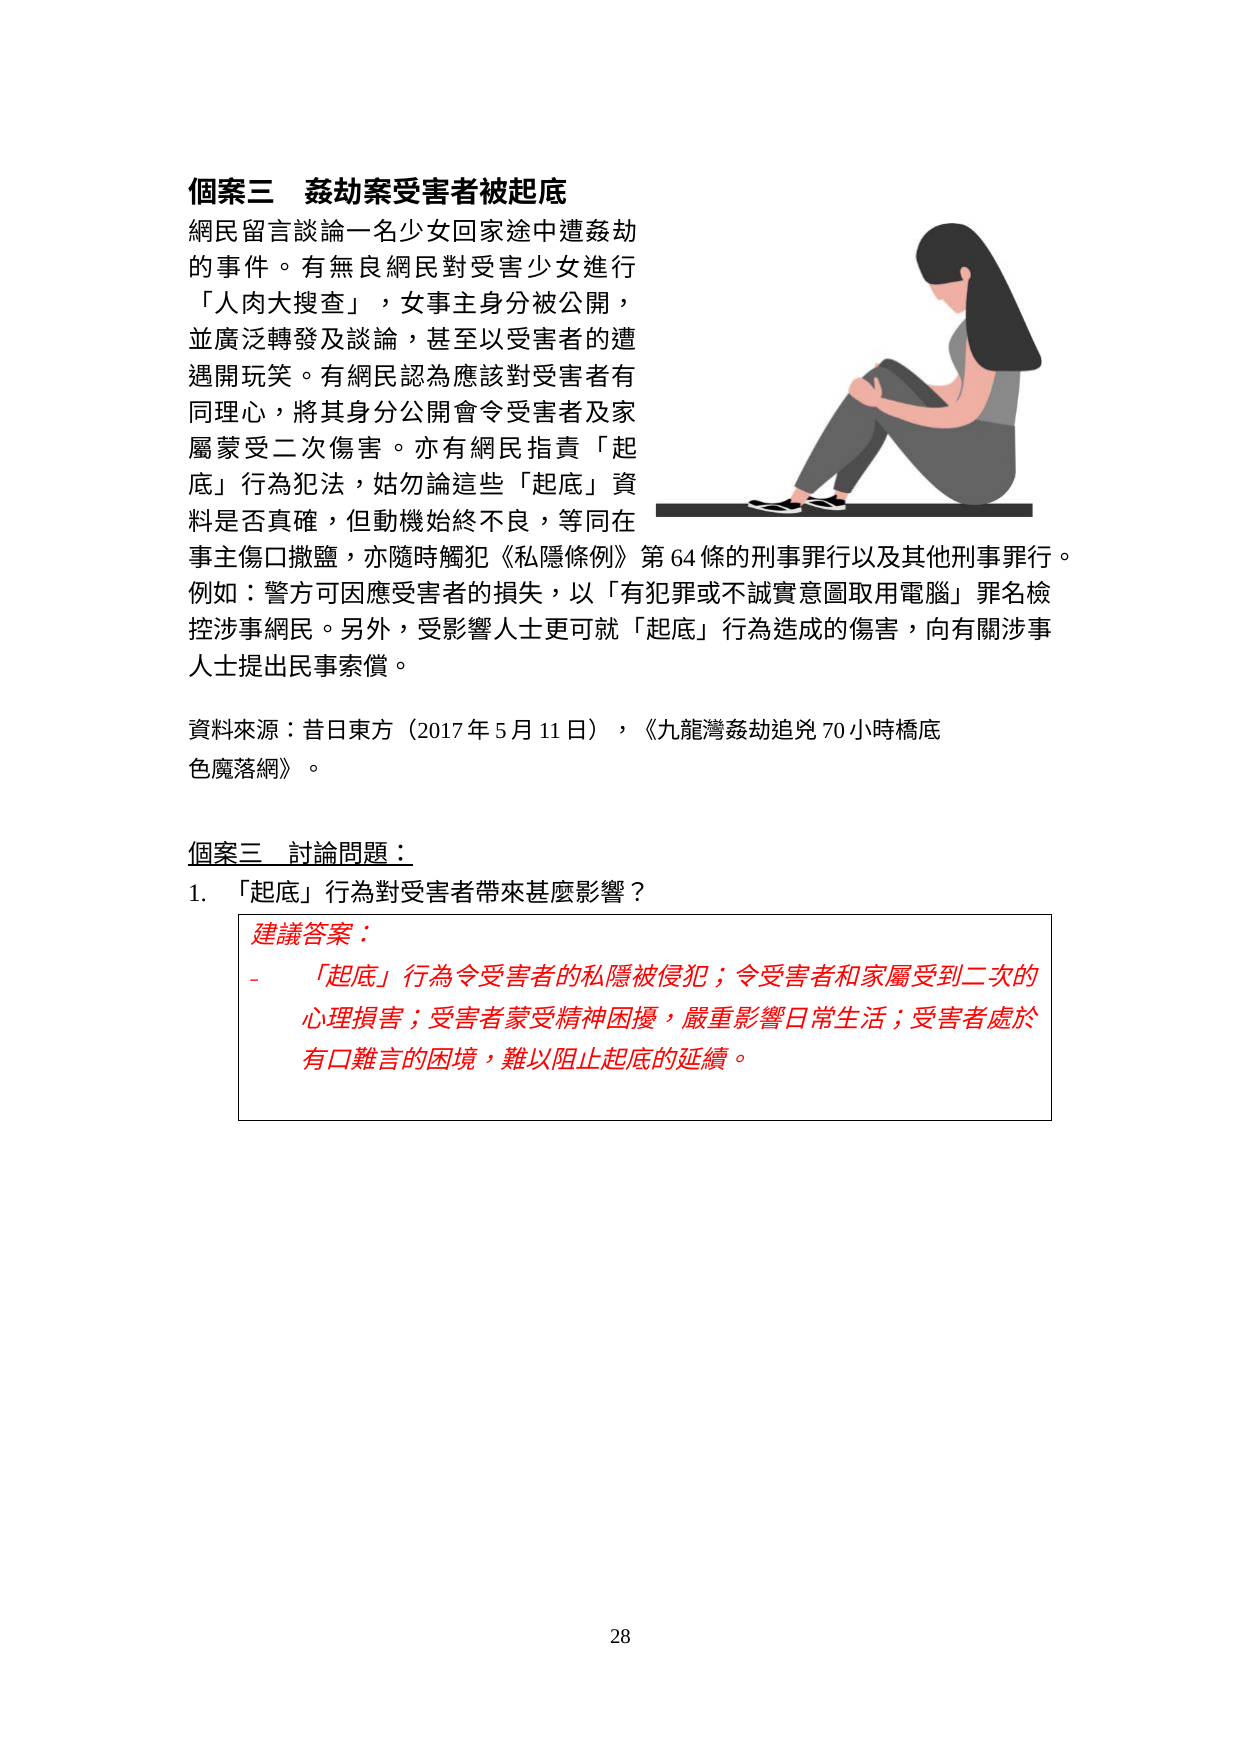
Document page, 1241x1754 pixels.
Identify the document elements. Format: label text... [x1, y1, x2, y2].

picture [655, 223, 1042, 517]
text 個案三 討論問題： [188, 830, 1052, 872]
text 資料來源：昔日東方（2017年5月11日），《九龍灣姦劫追兇70小時橋底色魔落網》。 [188, 712, 961, 784]
text 個案三 姦劫案受害者被起底 [188, 169, 1052, 211]
table_header 建議答案： 「起底」行為令受害者的私隱被侵犯；令受害者和家屬受到二次的心理損害；受害者蒙受精神困擾，嚴重影響日常生活；受害者處於有口難言的困境，難以阻止起底的延續。 [239, 915, 1051, 1120]
list 「起底」行為對受害者帶來甚麼影響？ [188, 872, 1052, 908]
